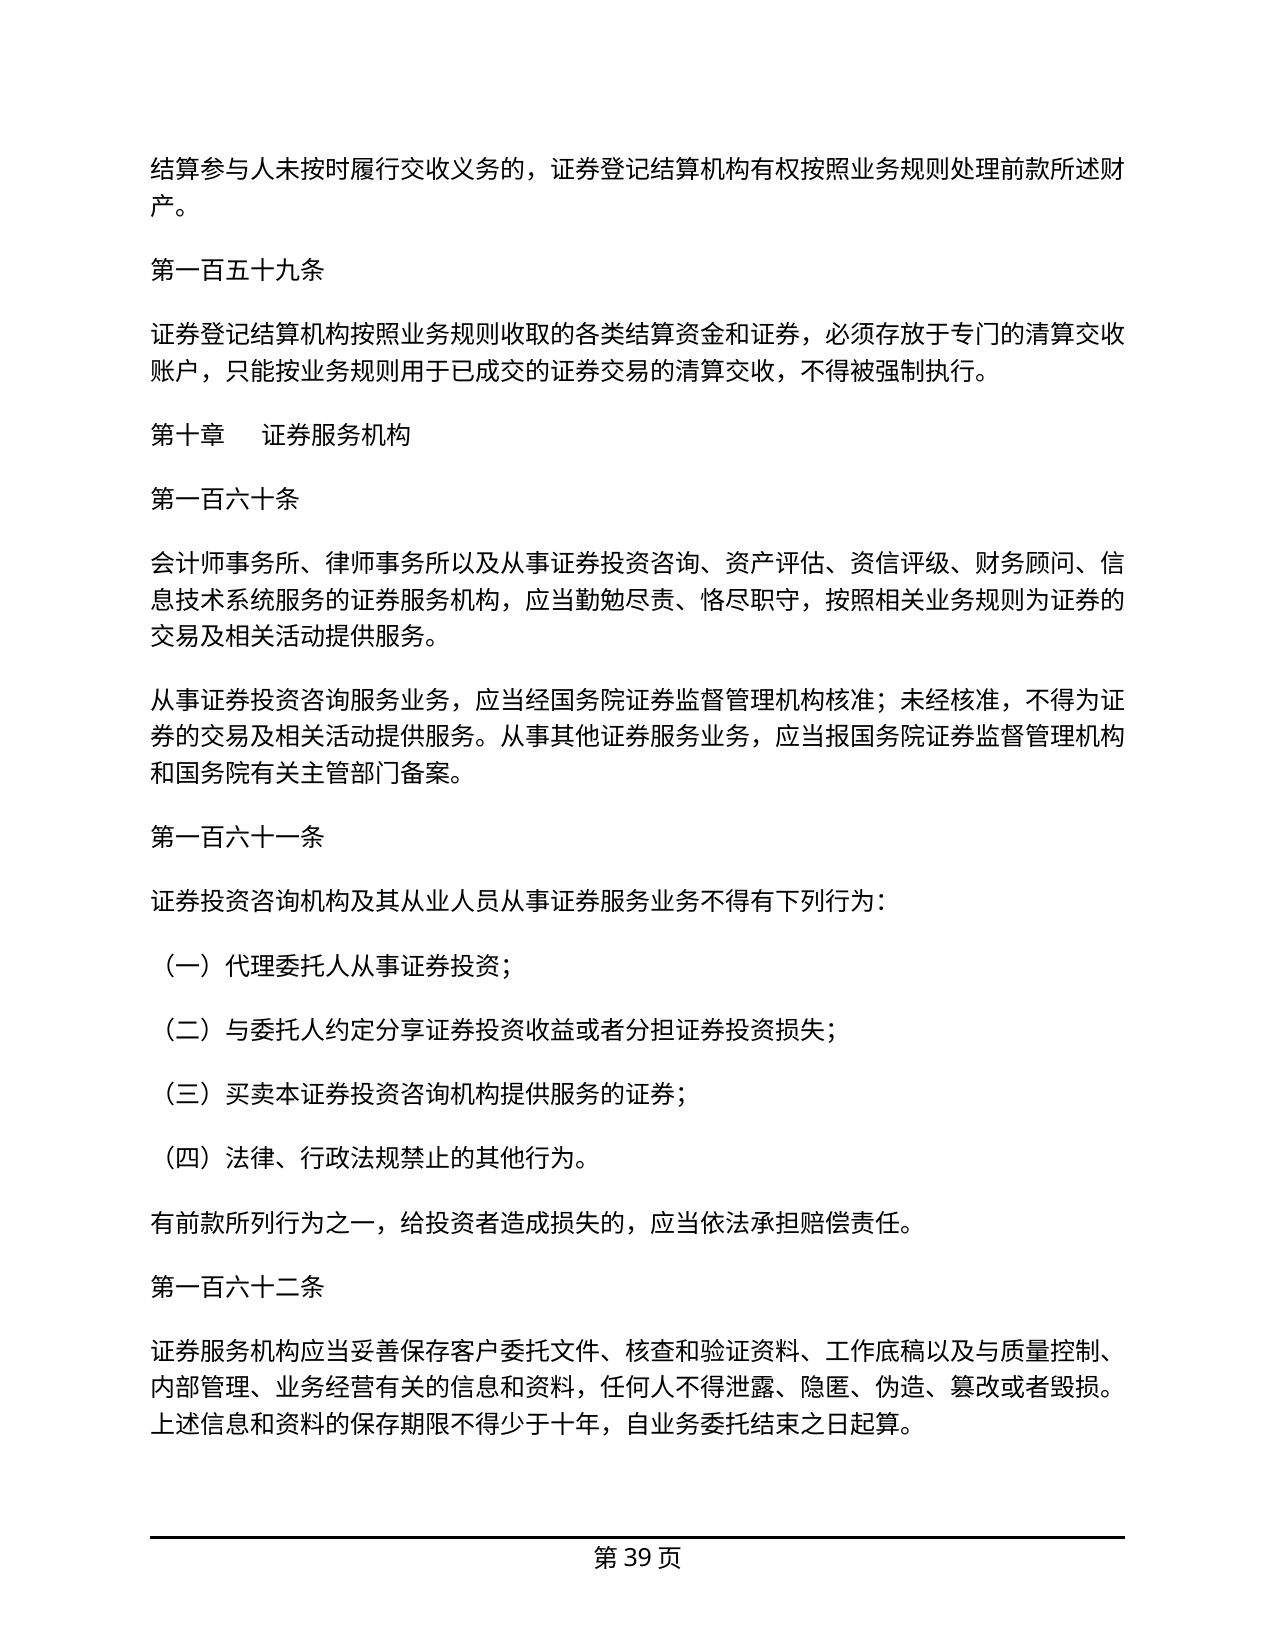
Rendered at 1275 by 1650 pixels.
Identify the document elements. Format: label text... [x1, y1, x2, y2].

text 证券服务机构应当妥善保存客户委托文件、核查和验证资料、工作底稿以及与质量控制、内部管理、业务经营有关的信息和资料，任何人不得泄露、隐匿、伪造、篡改或者毁损。上述信息和资料的保存期限不得少于十年，自业务委托结束之日起算。 [150, 1332, 1125, 1468]
text 证券登记结算机构按照业务规则收取的各类结算资金和证券，必须存放于专门的清算交收账户，只能按业务规则用于已成交的证券交易的清算交收，不得被强制执行。 [150, 315, 1125, 415]
text 从事证券投资咨询服务业务，应当经国务院证券监督管理机构核准；未经核准，不得为证券的交易及相关活动提供服务。从事其他证券服务业务，应当报国务院证券监督管理机构和国务院有关主管部门备案。 [150, 681, 1125, 817]
text 第一百五十九条 [150, 251, 1125, 315]
text 第一百六十条 [150, 479, 1125, 544]
text （一）代理委托人从事证券投资； [150, 946, 1125, 1010]
text （三）买卖本证券投资咨询机构提供服务的证券； [150, 1074, 1125, 1139]
text 会计师事务所、律师事务所以及从事证券投资咨询、资产评估、资信评级、财务顾问、信息技术系统服务的证券服务机构，应当勤勉尽责、恪尽职守，按照相关业务规则为证券的交易及相关活动提供服务。 [150, 544, 1125, 681]
text 结算参与人未按时履行交收义务的，证券登记结算机构有权按照业务规则处理前款所述财产。 [150, 150, 1125, 251]
text （四）法律、行政法规禁止的其他行为。 [150, 1139, 1125, 1203]
text 有前款所列行为之一，给投资者造成损失的，应当依法承担赔偿责任。 [150, 1203, 1125, 1267]
text 第一百六十二条 [150, 1267, 1125, 1332]
text 第十章 证券服务机构 [150, 415, 1125, 479]
text （二）与委托人约定分享证券投资收益或者分担证券投资损失； [150, 1010, 1125, 1074]
text 第一百六十一条 [150, 817, 1125, 882]
text 证券投资咨询机构及其从业人员从事证券服务业务不得有下列行为： [150, 882, 1125, 946]
